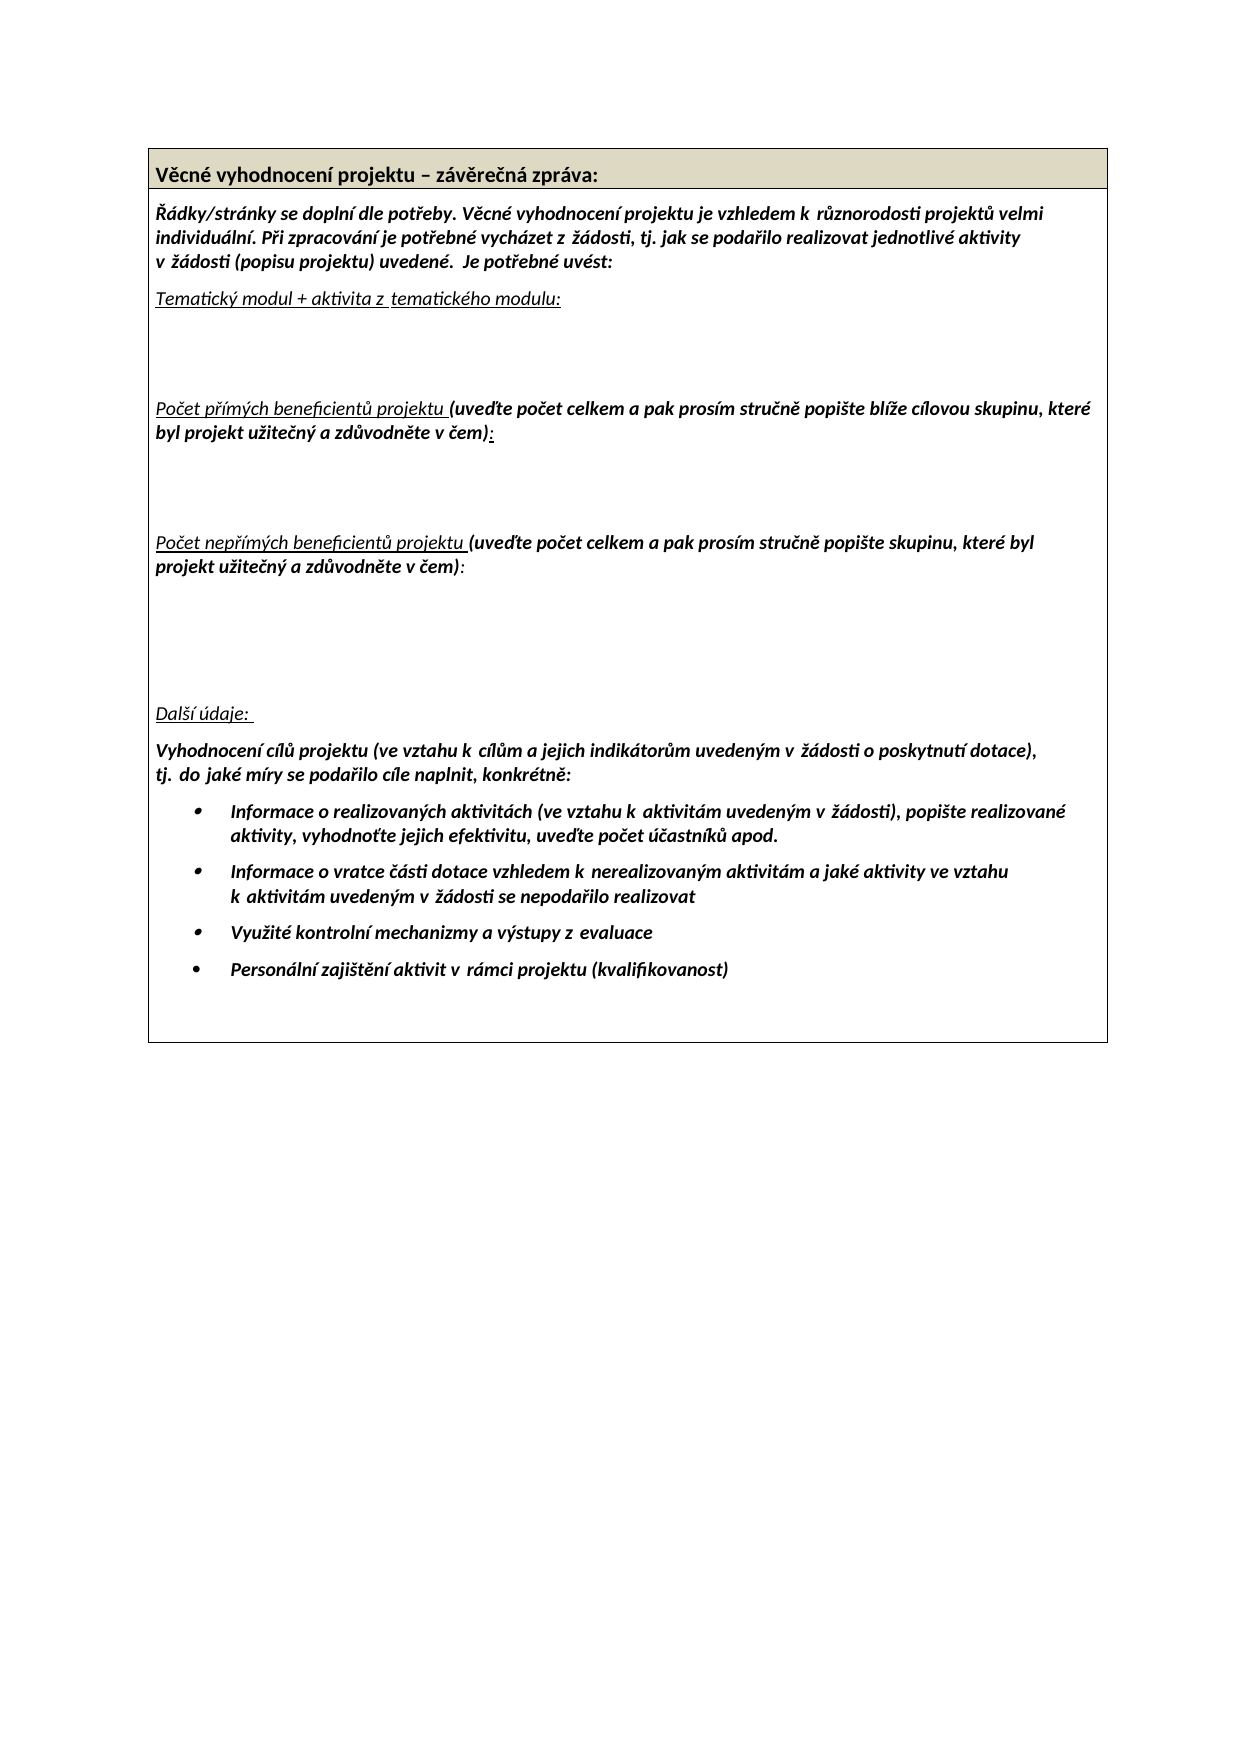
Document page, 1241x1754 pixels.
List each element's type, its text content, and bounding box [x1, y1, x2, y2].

table_cell Řádky/stránky se doplní dle potřeby. Věcné vyhodnocení projektu je vzhledem k různorodosti projektů velmi individuální. Při zpracování je potřebné vycházet z žádosti, tj. jak se podařilo realizovat jednotlivé aktivity v žádosti (popisu projektu) uvedené. Je potřebné uvést: Tematický modul + aktivita z tematického modulu: Počet přímých beneficientů projektu (uveďte počet celkem a pak prosím stručně popište blíže cílovou skupinu, které byl projekt užitečný a zdůvodněte v čem): Počet nepřímých beneficientů projektu (uveďte počet celkem a pak prosím stručně popište skupinu, které byl projekt užitečný a zdůvodněte v čem): Další údaje: Vyhodnocení cílů projektu (ve vztahu k cílům a jejich indikátorům uvedeným v žádosti o poskytnutí dotace), tj. do jaké míry se podařilo cíle naplnit, konkrétně: Informace o realizovaných aktivitách (ve vztahu k aktivitám uvedeným v žádosti), popište realizované aktivity, vyhodnoťte jejich efektivitu, uveďte počet účastníků apod. Informace o vratce části dotace vzhledem k nerealizovaným aktivitám a jaké aktivity ve vztahu k aktivitám uvedeným v žádosti se nepodařilo realizovat Využité kontrolní mechanizmy a výstupy z evaluace Personální zajištění aktivit v rámci projektu (kvalifikovanost) [149, 189, 1107, 1042]
table_header Věcné vyhodnocení projektu – závěrečná zpráva: [149, 149, 1107, 188]
